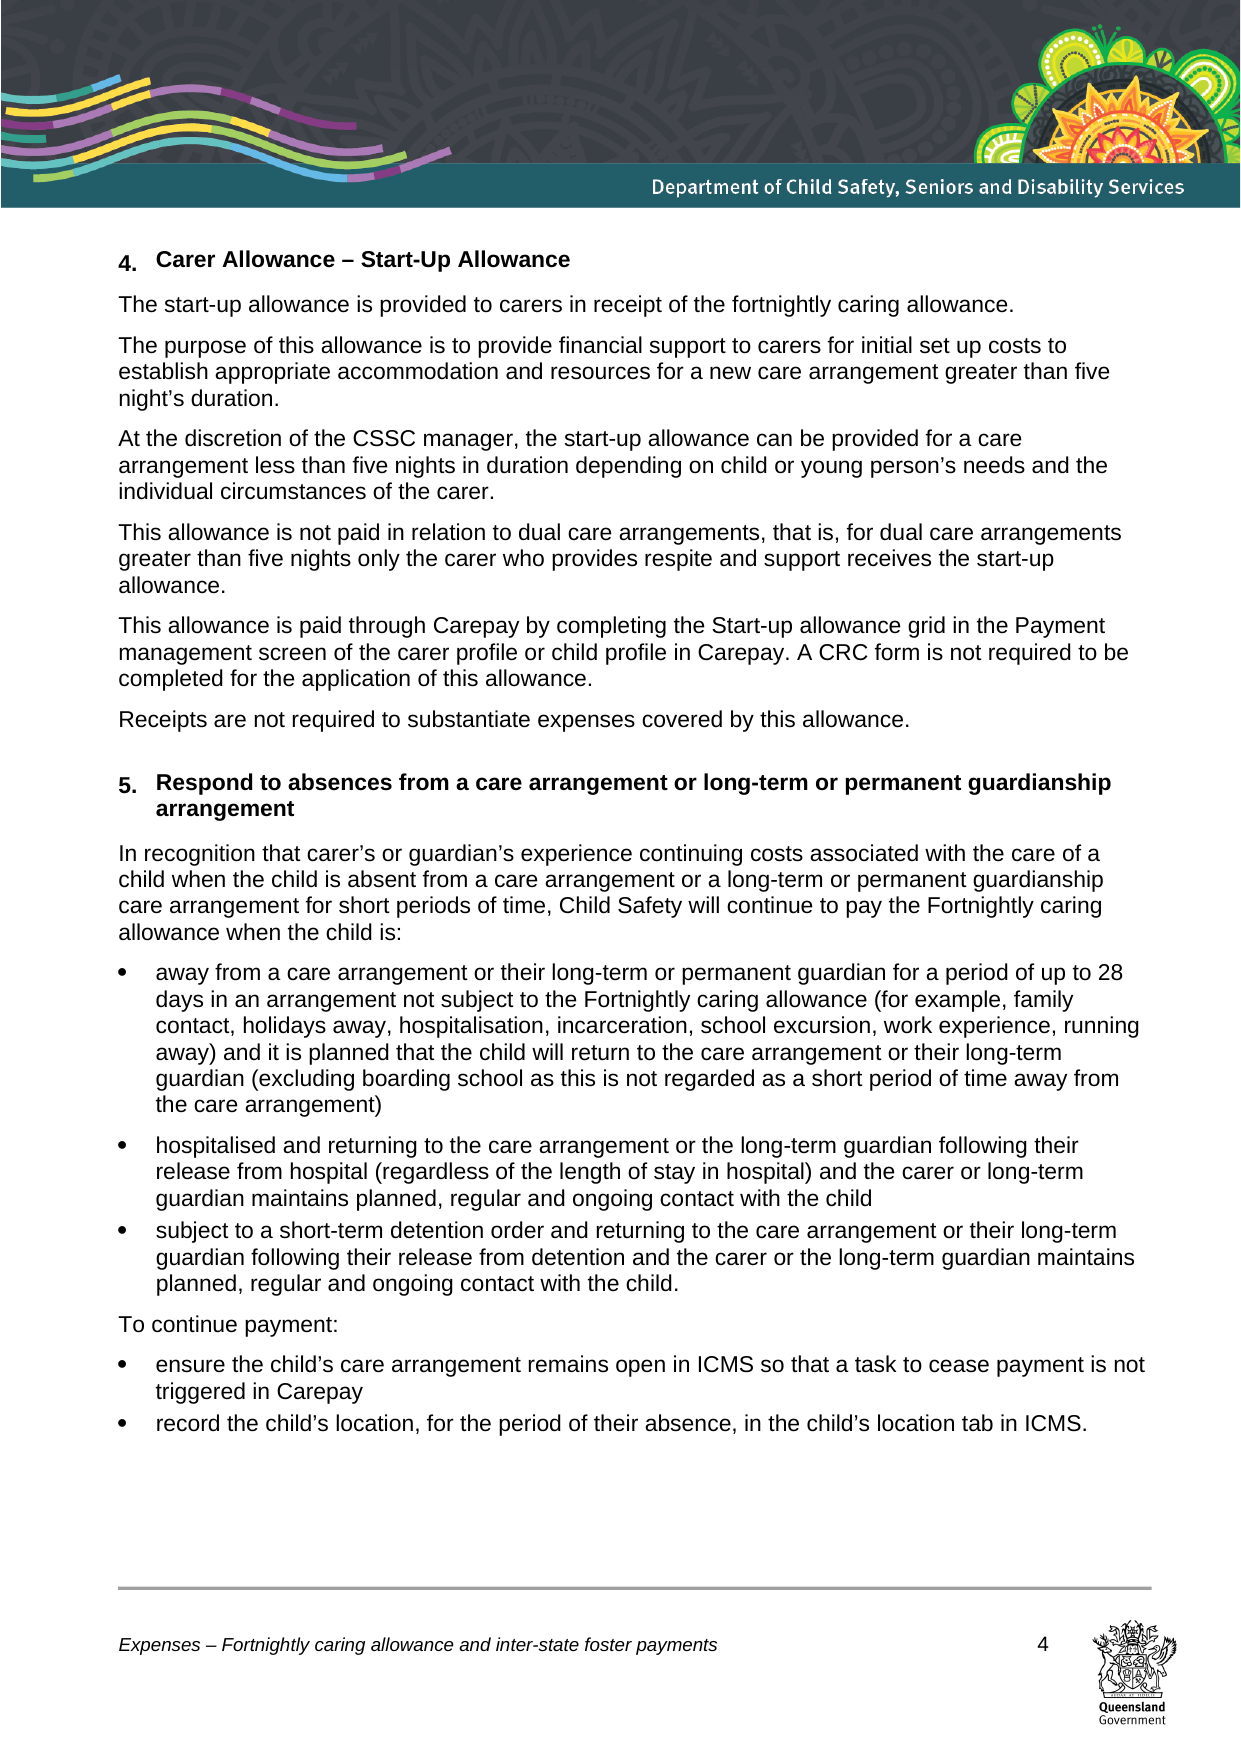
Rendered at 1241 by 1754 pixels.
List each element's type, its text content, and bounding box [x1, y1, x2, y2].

text The purpose of this allowance is to provide financial support to carers for initial set up costs to establish appropriate accommodation and resources for a new care arrangement greater than five night’s duration. [118, 332, 1152, 411]
list ensure the child’s care arrangement remains open in ICMS so that a task to cease payment is not triggered in Carepay [118, 1351, 1152, 1404]
text This allowance is paid through Carepay by completing the Start-up allowance grid in the Payment management screen of the carer profile or child profile in Carepay. A CRC form is not required to be completed for the application of this allowance. [118, 612, 1152, 691]
text Receipts are not required to substantiate expenses covered by this allowance. [118, 706, 1152, 732]
list record the child’s location, for the period of their absence, in the child’s location tab in ICMS. [118, 1410, 1152, 1437]
picture [1, 0, 1241, 221]
list subject to a short-term detention order and returning to the care arrangement or their long-term guardian following their release from detention and the carer or the long-term guardian maintains planned, regular and ongoing contact with the child. [118, 1217, 1152, 1296]
text This allowance is not paid in relation to dual care arrangements, that is, for dual care arrangements greater than five nights only the carer who provides respite and support receives the start-up allowance. [118, 519, 1152, 598]
list hospitalised and returning to the care arrangement or the long-term guardian following their release from hospital (regardless of the length of stay in hospital) and the carer or long-term guardian maintains planned, regular and ongoing contact with the child [118, 1132, 1152, 1211]
picture [1091, 1618, 1178, 1726]
text The start-up allowance is provided to carers in receipt of the fortnightly caring allowance. [118, 291, 1152, 318]
list away from a care arrangement or their long-term or permanent guardian for a period of up to 28 days in an arrangement not subject to the Fortnightly caring allowance (for example, family contact, holidays away, hospitalisation, incarceration, school excursion, work experience, running away) and it is planned that the child will return to the care arrangement or their long-term guardian (excluding boarding school as this is not regarded as a short period of time away from the care arrangement) [118, 959, 1152, 1117]
text In recognition that carer’s or guardian’s experience continuing costs associated with the care of a child when the child is absent from a care arrangement or a long-term or permanent guardianship care arrangement for short periods of time, Child Safety will continue to pay the Fortnightly caring allowance when the child is: [118, 839, 1152, 945]
text At the discretion of the CSSC manager, the start-up allowance can be provided for a care arrangement less than five nights in duration depending on child or young person’s needs and the individual circumstances of the carer. [118, 425, 1152, 504]
list Carer Allowance – Start-Up Allowance [118, 251, 1140, 277]
text To continue payment: [118, 1311, 1152, 1337]
list Respond to absences from a care arrangement or long-term or permanent guardianship arrangement [118, 773, 1140, 825]
